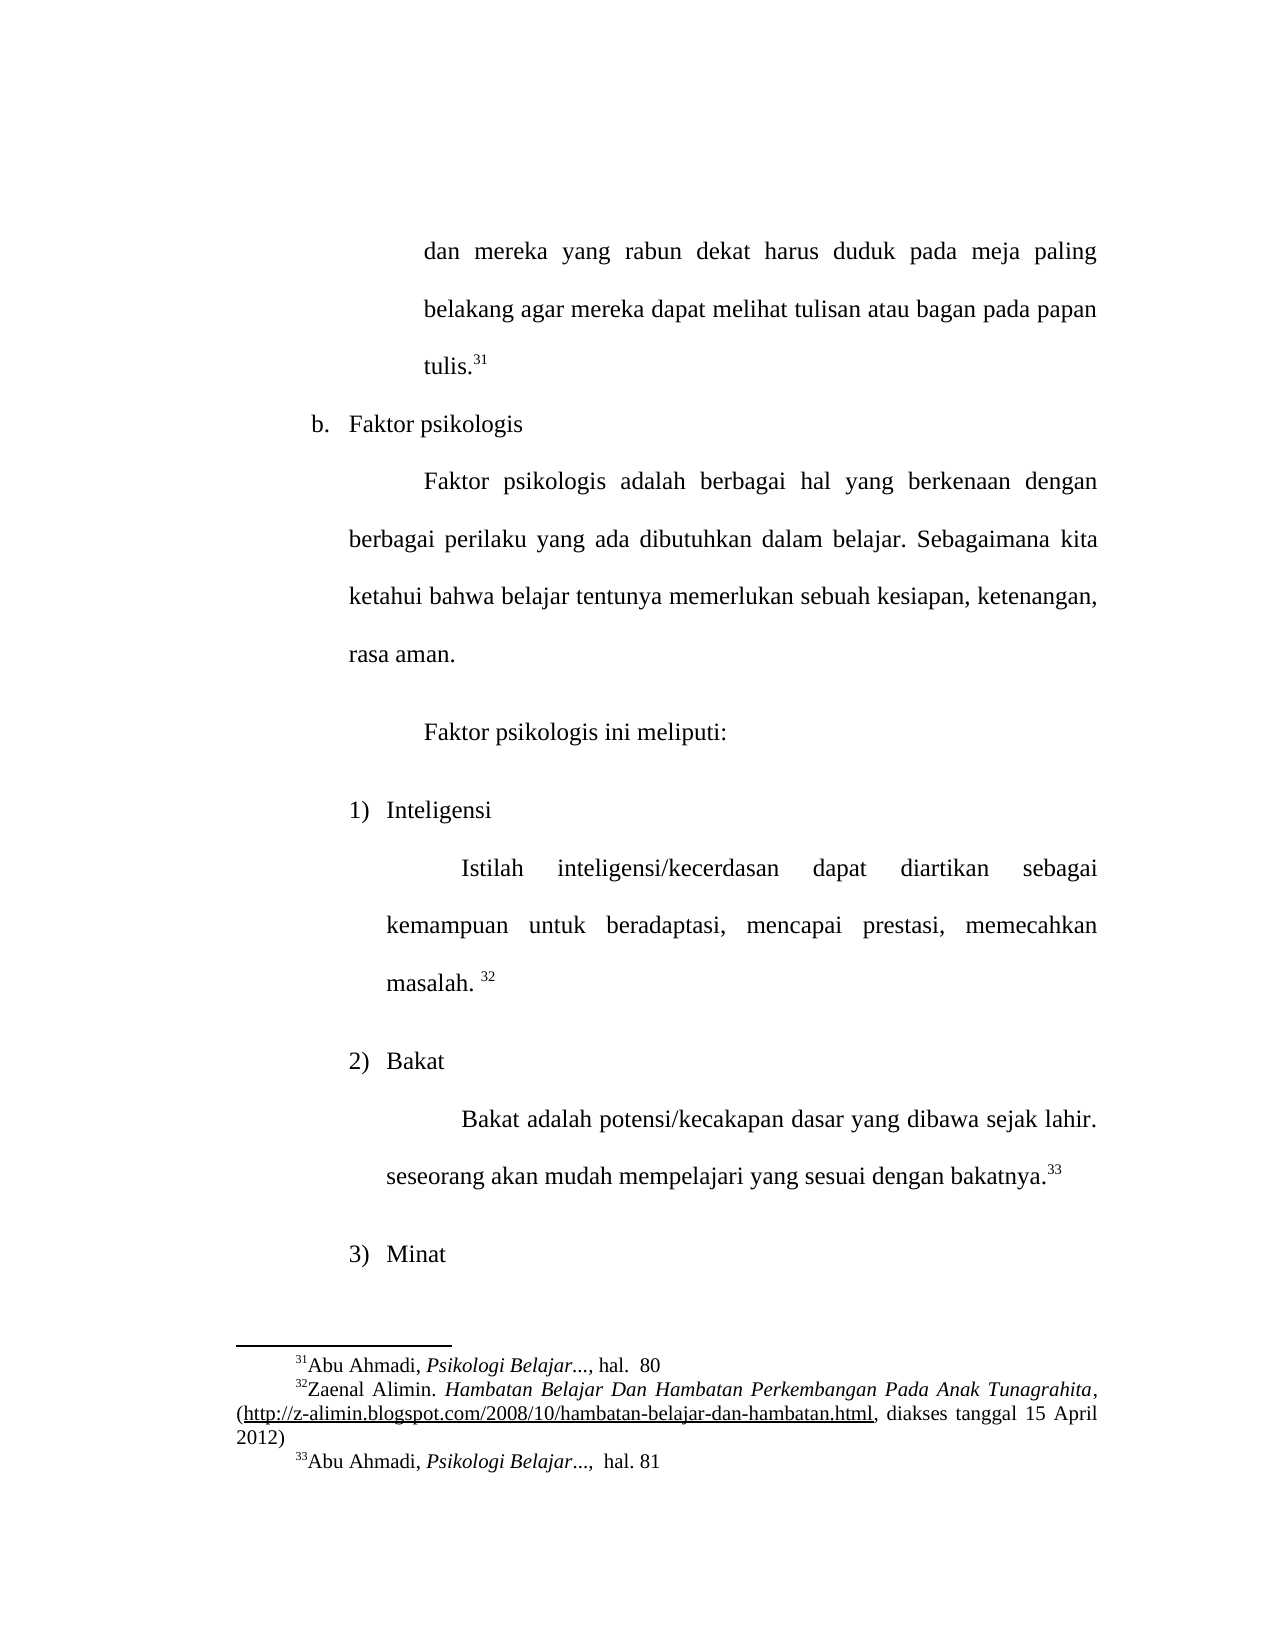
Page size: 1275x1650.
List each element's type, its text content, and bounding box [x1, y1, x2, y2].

text Faktor psikologis adalah berbagai hal yang berkenaan dengan berbagai perilaku yang ada dibutuhkan dalam belajar. Sebagaimana kita ketahui bahwa belajar tentunya memerlukan sebuah kesiapan, ketenangan, rasa aman. [349, 466, 1098, 667]
list Bakat [349, 1046, 1098, 1075]
list Faktor psikologis [311, 409, 1098, 437]
text Istilah inteligensi/kecerdasan dapat diartikan sebagai kemampuan untuk beradaptasi, mencapai prestasi, memecahkan masalah. [386, 853, 1098, 997]
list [386, 236, 1098, 380]
text Bakat adalah potensi/kecakapan dasar yang dibawa sejak lahir. seseorang akan mudah mempelajari yang sesuai dengan bakatnya. [386, 1104, 1098, 1190]
list Inteligensi [349, 795, 1098, 824]
text Faktor psikologis ini meliputi: [349, 717, 1098, 746]
list Minat [349, 1239, 1098, 1268]
